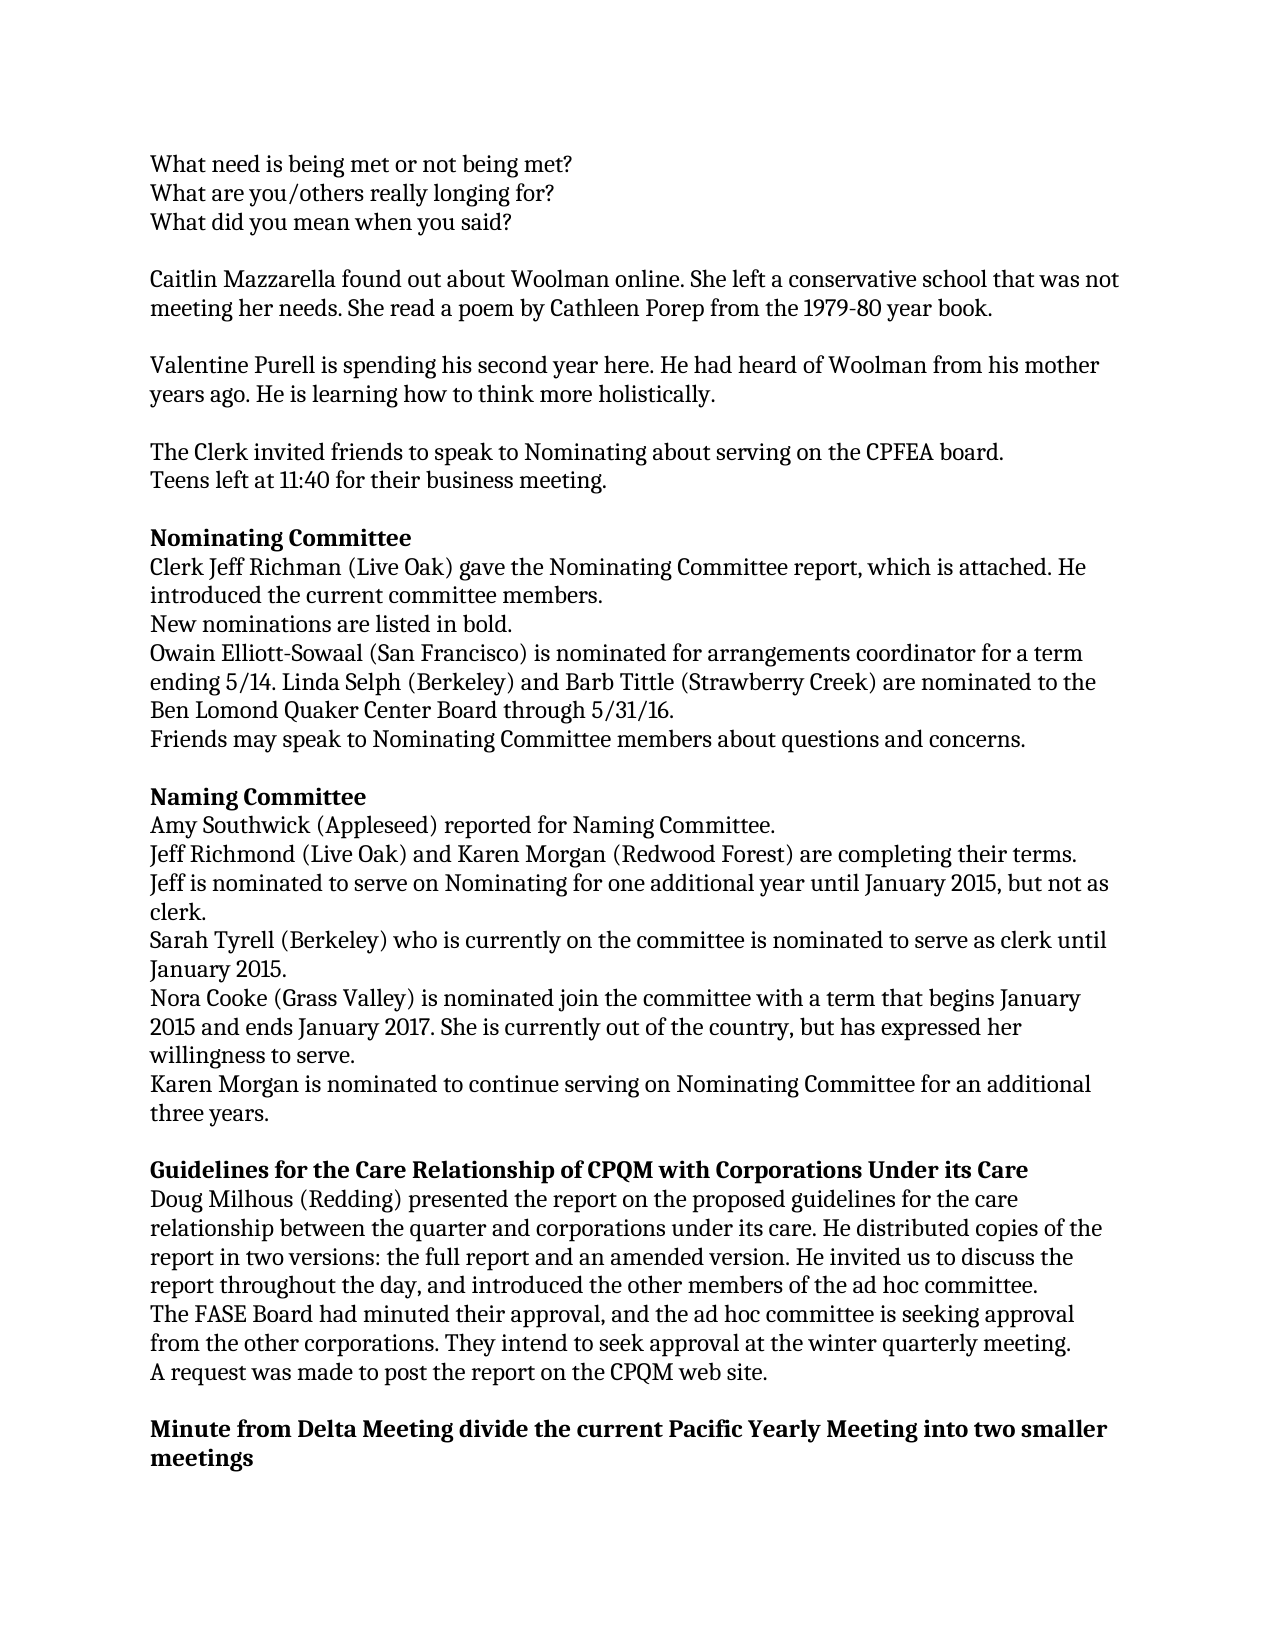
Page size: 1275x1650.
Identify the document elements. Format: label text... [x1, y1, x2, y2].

text What need is being met or not being met? [150, 150, 1125, 179]
text What are you/others really longing for? [150, 179, 1125, 207]
text Valentine Purell is spending his second year here. He had heard of Woolman from his mother years ago. He is learning how to think more holistically. [150, 351, 1125, 409]
text New nominations are listed in bold. [150, 610, 1125, 639]
text Jeff Richmond (Live Oak) and Karen Morgan (Redwood Forest) are completing their terms. [150, 840, 1125, 869]
text What did you mean when you said? [150, 207, 1125, 236]
text Amy Southwick (Appleseed) reported for Naming Committee. [150, 811, 1125, 840]
text Nora Cooke (Grass Valley) is nominated join the committee with a term that begins January 2015 and ends January 2017. She is currently out of the country, but has expressed her willingness to serve. [150, 984, 1125, 1070]
text Clerk Jeff Richman (Live Oak) gave the Nominating Committee report, which is attached. He introduced the current committee members. [150, 552, 1125, 610]
text Friends may speak to Nominating Committee members about questions and concerns. [150, 725, 1125, 754]
text The FASE Board had minuted their approval, and the ad hoc committee is seeking approval from the other corporations. They intend to seek approval at the winter quarterly meeting. [150, 1300, 1125, 1357]
text Jeff is nominated to serve on Nominating for one additional year until January 2015, but not as clerk. [150, 869, 1125, 926]
text The Clerk invited friends to speak to Nominating about serving on the CPFEA board. [150, 437, 1125, 466]
text Nominating Committee [150, 524, 1125, 552]
text Teens left at 11:40 for their business meeting. [150, 466, 1125, 495]
text Naming Committee [150, 782, 1125, 811]
text A request was made to post the report on the CPQM web site. [150, 1357, 1125, 1386]
text Owain Elliott-Sowaal (San Francisco) is nominated for arrangements coordinator for a term ending 5/14. Linda Selph (Berkeley) and Barb Tittle (Strawberry Creek) are nominated to the Ben Lomond Quaker Center Board through 5/31/16. [150, 639, 1125, 725]
text Doug Milhous (Redding) presented the report on the proposed guidelines for the care relationship between the quarter and corporations under its care. He distributed copies of the report in two versions: the full report and an amended version. He invited us to discuss the report throughout the day, and introduced the other members of the ad hoc committee. [150, 1185, 1125, 1300]
text Caitlin Mazzarella found out about Woolman online. She left a conservative school that was not meeting her needs. She read a poem by Cathleen Porep from the 1979-80 year book. [150, 265, 1125, 322]
text Minute from Delta Meeting divide the current Pacific Yearly Meeting into two smaller meetings [150, 1415, 1125, 1472]
text Sarah Tyrell (Berkeley) who is currently on the committee is nominated to serve as clerk until January 2015. [150, 926, 1125, 984]
text Karen Morgan is nominated to continue serving on Nominating Committee for an additional three years. [150, 1070, 1125, 1127]
text Guidelines for the Care Relationship of CPQM with Corporations Under its Care [150, 1156, 1125, 1185]
